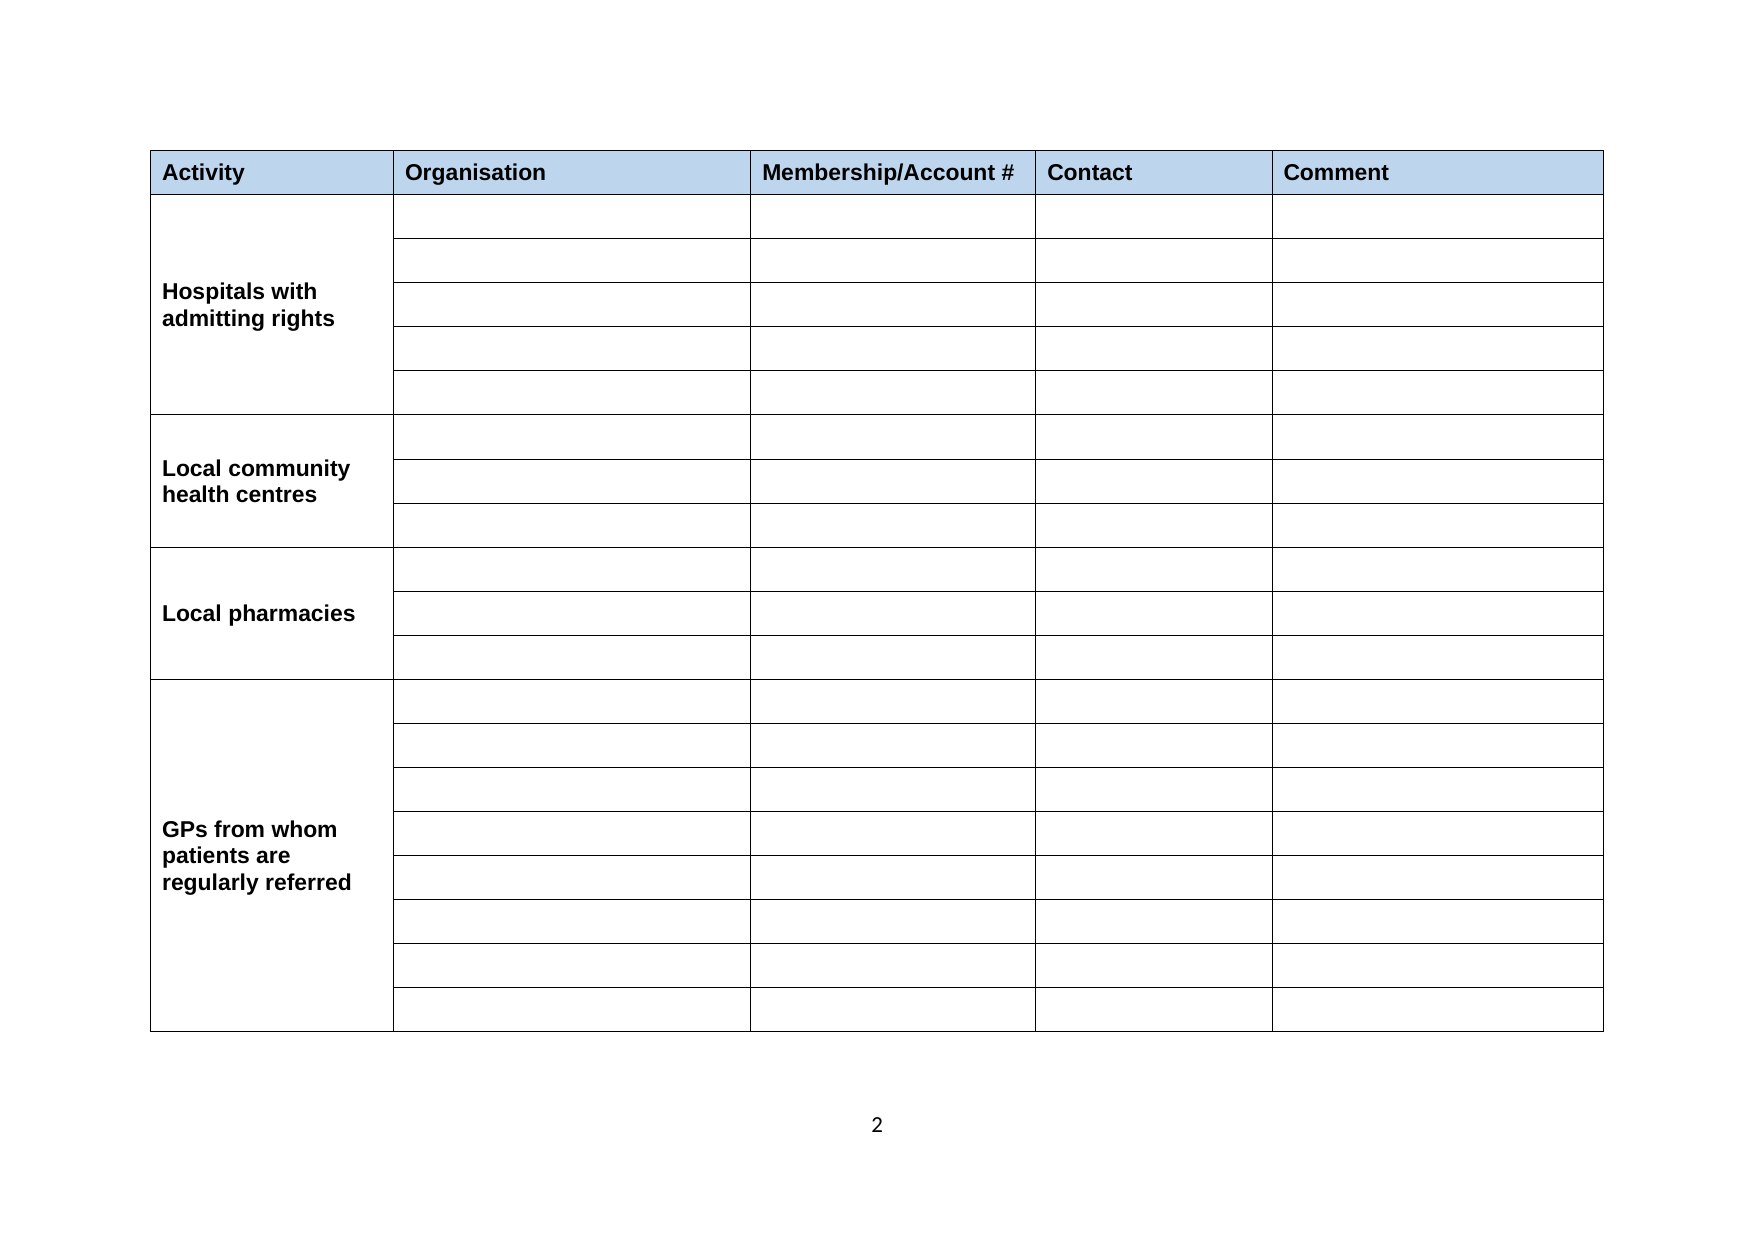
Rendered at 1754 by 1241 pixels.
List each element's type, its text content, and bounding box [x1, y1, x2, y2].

table_cell [394, 944, 750, 987]
table_cell [1036, 856, 1272, 899]
table_cell [751, 856, 1035, 899]
table_cell [394, 812, 750, 855]
table_cell [1273, 327, 1603, 370]
table_cell [751, 812, 1035, 855]
table_cell [1273, 988, 1603, 1031]
table_cell [394, 415, 750, 458]
table_cell [751, 944, 1035, 987]
table_cell [1036, 239, 1272, 282]
table_cell [1036, 371, 1272, 414]
table_cell [1273, 371, 1603, 414]
table_cell [1273, 944, 1603, 987]
table_cell [751, 548, 1035, 591]
table_cell Membership/Account # [751, 151, 1035, 194]
table_cell Local pharmacies [151, 548, 393, 679]
table_cell [1036, 724, 1272, 767]
table_cell [1273, 460, 1603, 502]
table_cell [1273, 636, 1603, 679]
table_cell [1036, 944, 1272, 987]
table_cell [751, 327, 1035, 370]
table_cell [1036, 504, 1272, 547]
table_cell [394, 548, 750, 591]
table_cell Contact [1036, 151, 1272, 194]
table_cell [1036, 548, 1272, 591]
table_cell [1273, 900, 1603, 943]
table_cell [751, 768, 1035, 811]
table_cell [751, 504, 1035, 547]
table_cell Local community health centres [151, 415, 393, 547]
table_cell [1273, 283, 1603, 326]
table_cell Organisation [394, 151, 750, 194]
table_cell Hospitals with admitting rights [151, 195, 393, 414]
table_cell [394, 636, 750, 679]
table_cell [1273, 680, 1603, 723]
table_cell [1036, 460, 1272, 502]
table_cell [1036, 283, 1272, 326]
table_cell [1273, 548, 1603, 591]
table_cell [1036, 195, 1272, 238]
table_cell [394, 768, 750, 811]
table_cell [394, 460, 750, 502]
table_cell [1273, 239, 1603, 282]
table_cell [394, 327, 750, 370]
table_cell [1036, 812, 1272, 855]
table_cell [751, 460, 1035, 502]
table_cell [394, 856, 750, 899]
table_cell [1273, 812, 1603, 855]
table_cell [394, 371, 750, 414]
table_cell [1036, 988, 1272, 1031]
table_cell [751, 988, 1035, 1031]
table_cell [394, 283, 750, 326]
table_cell [1036, 636, 1272, 679]
table_cell [1273, 724, 1603, 767]
table_cell [1036, 592, 1272, 635]
table_cell [1036, 327, 1272, 370]
table_cell [1036, 900, 1272, 943]
table_cell [751, 592, 1035, 635]
table_cell Comment [1273, 151, 1603, 194]
table_cell [394, 195, 750, 238]
table_cell [751, 195, 1035, 238]
table_cell [1273, 592, 1603, 635]
table_cell [394, 724, 750, 767]
table_cell [1036, 768, 1272, 811]
table_cell [394, 680, 750, 723]
table_cell [1273, 856, 1603, 899]
table_cell [751, 680, 1035, 723]
table_cell [1273, 415, 1603, 458]
table_cell [751, 900, 1035, 943]
table_cell [751, 415, 1035, 458]
table_cell [751, 724, 1035, 767]
table_cell [394, 988, 750, 1031]
table_cell [751, 636, 1035, 679]
table_cell [1036, 415, 1272, 458]
table_cell [1273, 504, 1603, 547]
table_cell Activity [151, 151, 393, 194]
table_cell [394, 592, 750, 635]
table_cell [394, 504, 750, 547]
table_cell [751, 371, 1035, 414]
table_cell [1273, 768, 1603, 811]
table_cell [751, 239, 1035, 282]
table_cell [1036, 680, 1272, 723]
table_cell [1273, 195, 1603, 238]
table_cell GPs from whom patients are regularly referred [151, 680, 393, 1031]
table_cell [394, 900, 750, 943]
table_cell [751, 283, 1035, 326]
table_cell [394, 239, 750, 282]
